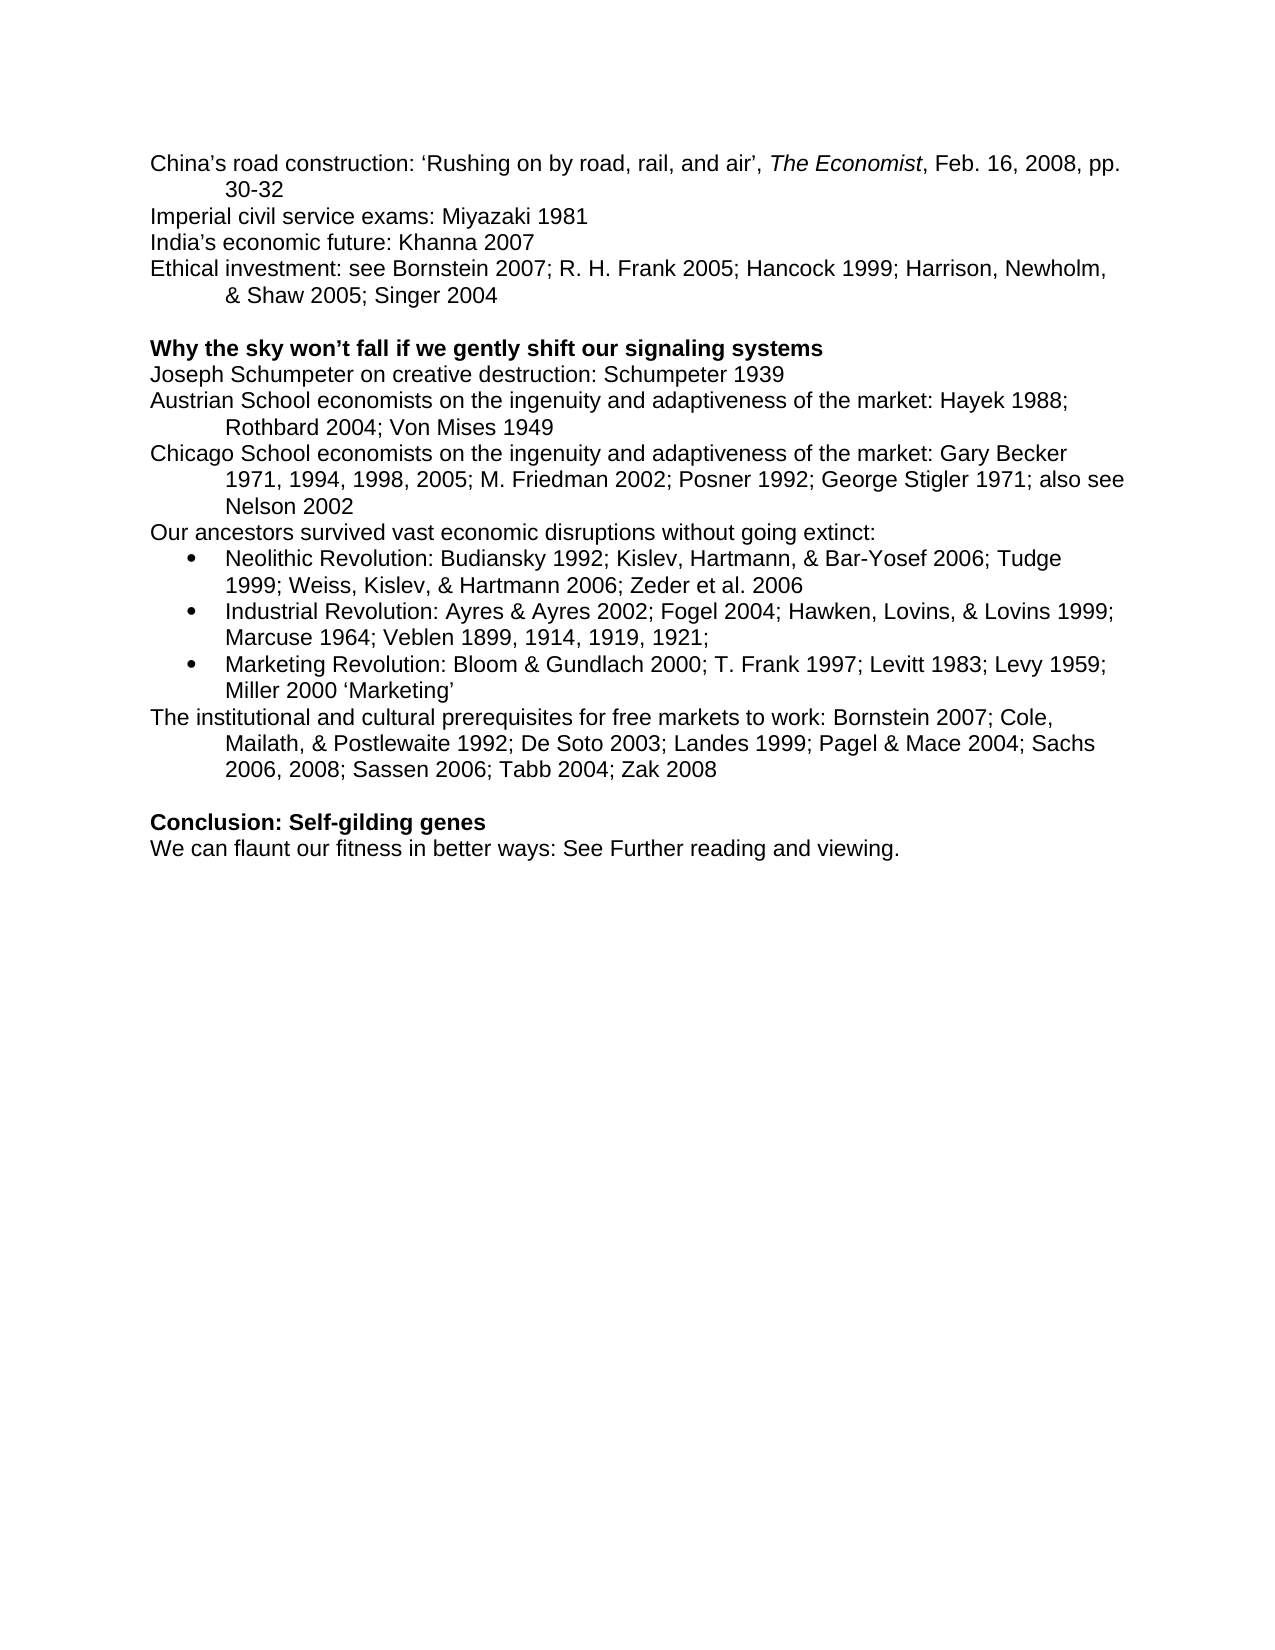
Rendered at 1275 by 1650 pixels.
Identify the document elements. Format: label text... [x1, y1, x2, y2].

text Why the sky won’t fall if we gently shift our signaling systems [150, 334, 1125, 361]
text China’s road construction: ‘Rushing on by road, rail, and air’, The Economist, Feb. 16, 2008, pp. 30-32 [150, 150, 1125, 203]
text Our ancestors survived vast economic disruptions without going extinct: [150, 519, 1125, 545]
text Austrian School economists on the ingenuity and adaptiveness of the market: Hayek 1988; Rothbard 2004; Von Mises 1949 [150, 387, 1125, 440]
subtitle Ethical investment: see Bornstein 2007; R. H. Frank 2005; Hancock 1999; Harrison, Newholm, & Shaw 2005; Singer 2004 [150, 255, 1125, 308]
text Imperial civil service exams: Miyazaki 1981 [150, 203, 1125, 229]
list Neolithic Revolution: Budiansky 1992; Kislev, Hartmann, & Bar-Yosef 2006; Tudge 1999; Weiss, Kislev, & Hartmann 2006; Zeder et al. 2006 [187, 545, 1125, 598]
text Joseph Schumpeter on creative destruction: Schumpeter 1939 [150, 361, 1125, 387]
text India’s economic future: Khanna 2007 [150, 229, 1125, 255]
text Chicago School economists on the ingenuity and adaptiveness of the market: Gary Becker 1971, 1994, 1998, 2005; M. Friedman 2002; Posner 1992; George Stigler 1971; also see Nelson 2002 [150, 440, 1125, 519]
list Marketing Revolution: Bloom & Gundlach 2000; T. Frank 1997; Levitt 1983; Levy 1959; Miller 2000 ‘Marketing’ [187, 651, 1125, 703]
list Industrial Revolution: Ayres & Ayres 2002; Fogel 2004; Hawken, Lovins, & Lovins 1999; Marcuse 1964; Veblen 1899, 1914, 1919, 1921; [187, 598, 1125, 651]
text We can flaunt our fitness in better ways: See Further reading and viewing. [150, 835, 1125, 862]
text The institutional and cultural prerequisites for free markets to work: Bornstein 2007; Cole, Mailath, & Postlewaite 1992; De Soto 2003; Landes 1999; Pagel & Mace 2004; Sachs 2006, 2008; Sassen 2006; Tabb 2004; Zak 2008 [150, 703, 1125, 782]
subtitle Conclusion: Self-gilding genes [150, 809, 1125, 835]
